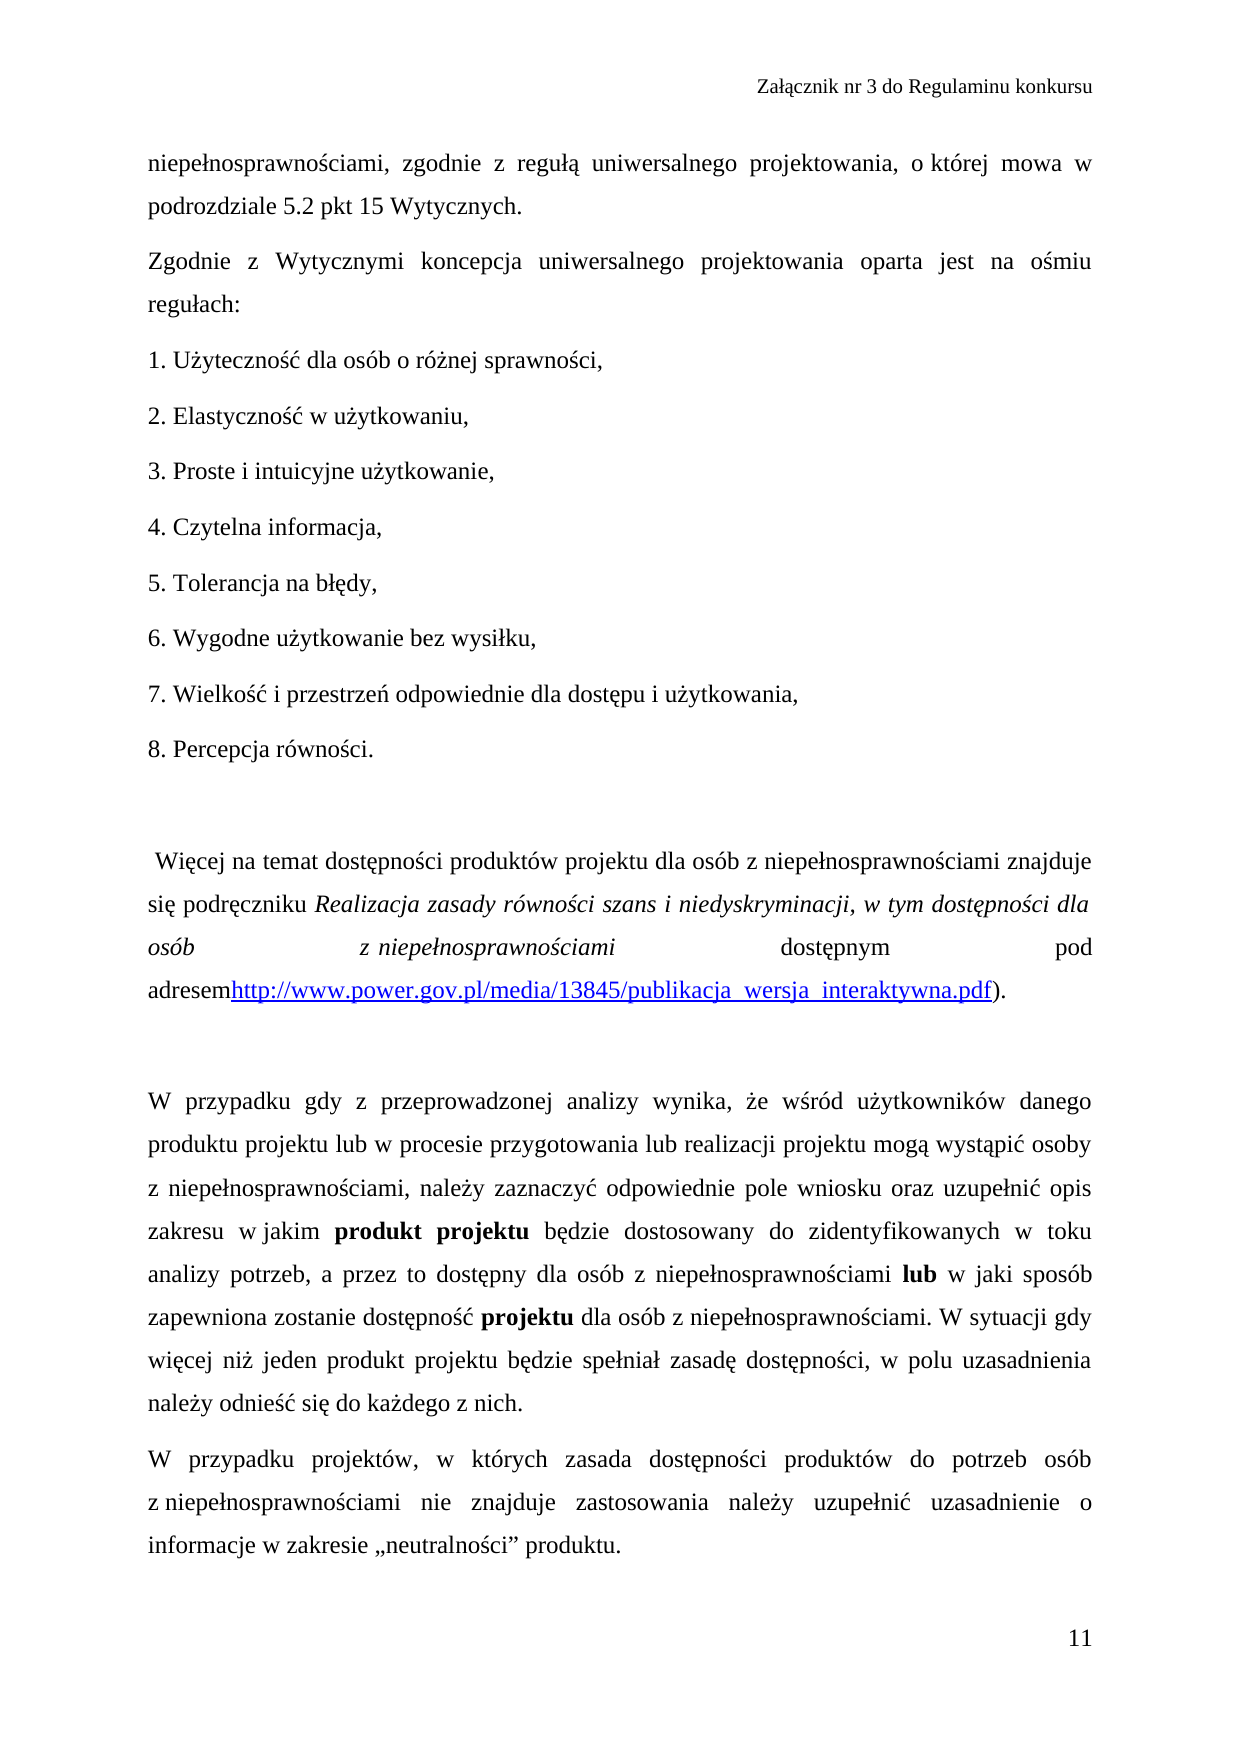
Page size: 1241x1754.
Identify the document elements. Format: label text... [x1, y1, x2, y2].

text 8. Percepcja równości. [148, 734, 1093, 763]
text 7. Wielkość i przestrzeń odpowiednie dla dostępu i użytkowania, [148, 679, 1093, 708]
text 3. Proste i intuicyjne użytkowanie, [148, 456, 1093, 485]
text 6. Wygodne użytkowanie bez wysiłku, [148, 623, 1093, 652]
text W przypadku projektów, w których zasada dostępności produktów do potrzeb osób z niepełnosprawnościami nie znajduje zastosowania należy uzupełnić uzasadnienie o informacje w zakresie „neutralności” produktu. [148, 1444, 1093, 1559]
text W przypadku gdy z przeprowadzonej analizy wynika, że wśród użytkowników danego produktu projektu lub w procesie przygotowania lub realizacji projektu mogą wystąpić osoby z niepełnosprawnościami, należy zaznaczyć odpowiednie pole wniosku oraz uzupełnić opis zakresu w jakim produkt projektu będzie dostosowany do zidentyfikowanych w toku analizy potrzeb, a przez to dostępny dla osób z niepełnosprawnościami lub w jaki sposób zapewniona zostanie dostępność projektu dla osób z niepełnosprawnościami. W sytuacji gdy więcej niż jeden produkt projektu będzie spełniał zasadę dostępności, w polu uzasadnienia należy odnieść się do każdego z nich. [148, 1086, 1093, 1417]
text Zgodnie z Wytycznymi koncepcja uniwersalnego projektowania oparta jest na ośmiu regułach: [148, 246, 1093, 318]
text 4. Czytelna informacja, [148, 512, 1093, 541]
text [148, 148, 1093, 219]
text 5. Tolerancja na błędy, [148, 568, 1093, 596]
text 2. Elastyczność w użytkowaniu, [148, 401, 1093, 429]
text 1. Użyteczność dla osób o różnej sprawności, [148, 345, 1093, 374]
text Więcej na temat dostępności produktów projektu dla osób z niepełnosprawnościami znajduje się podręczniku Realizacja zasady równości szans i niedyskryminacji, w tym dostępności dla osób z niepełnosprawnościami dostępnym pod adresemhttp://www.power.gov.pl/media/13845/publikacja_wersja_interaktywna.pdf). [148, 846, 1093, 1004]
